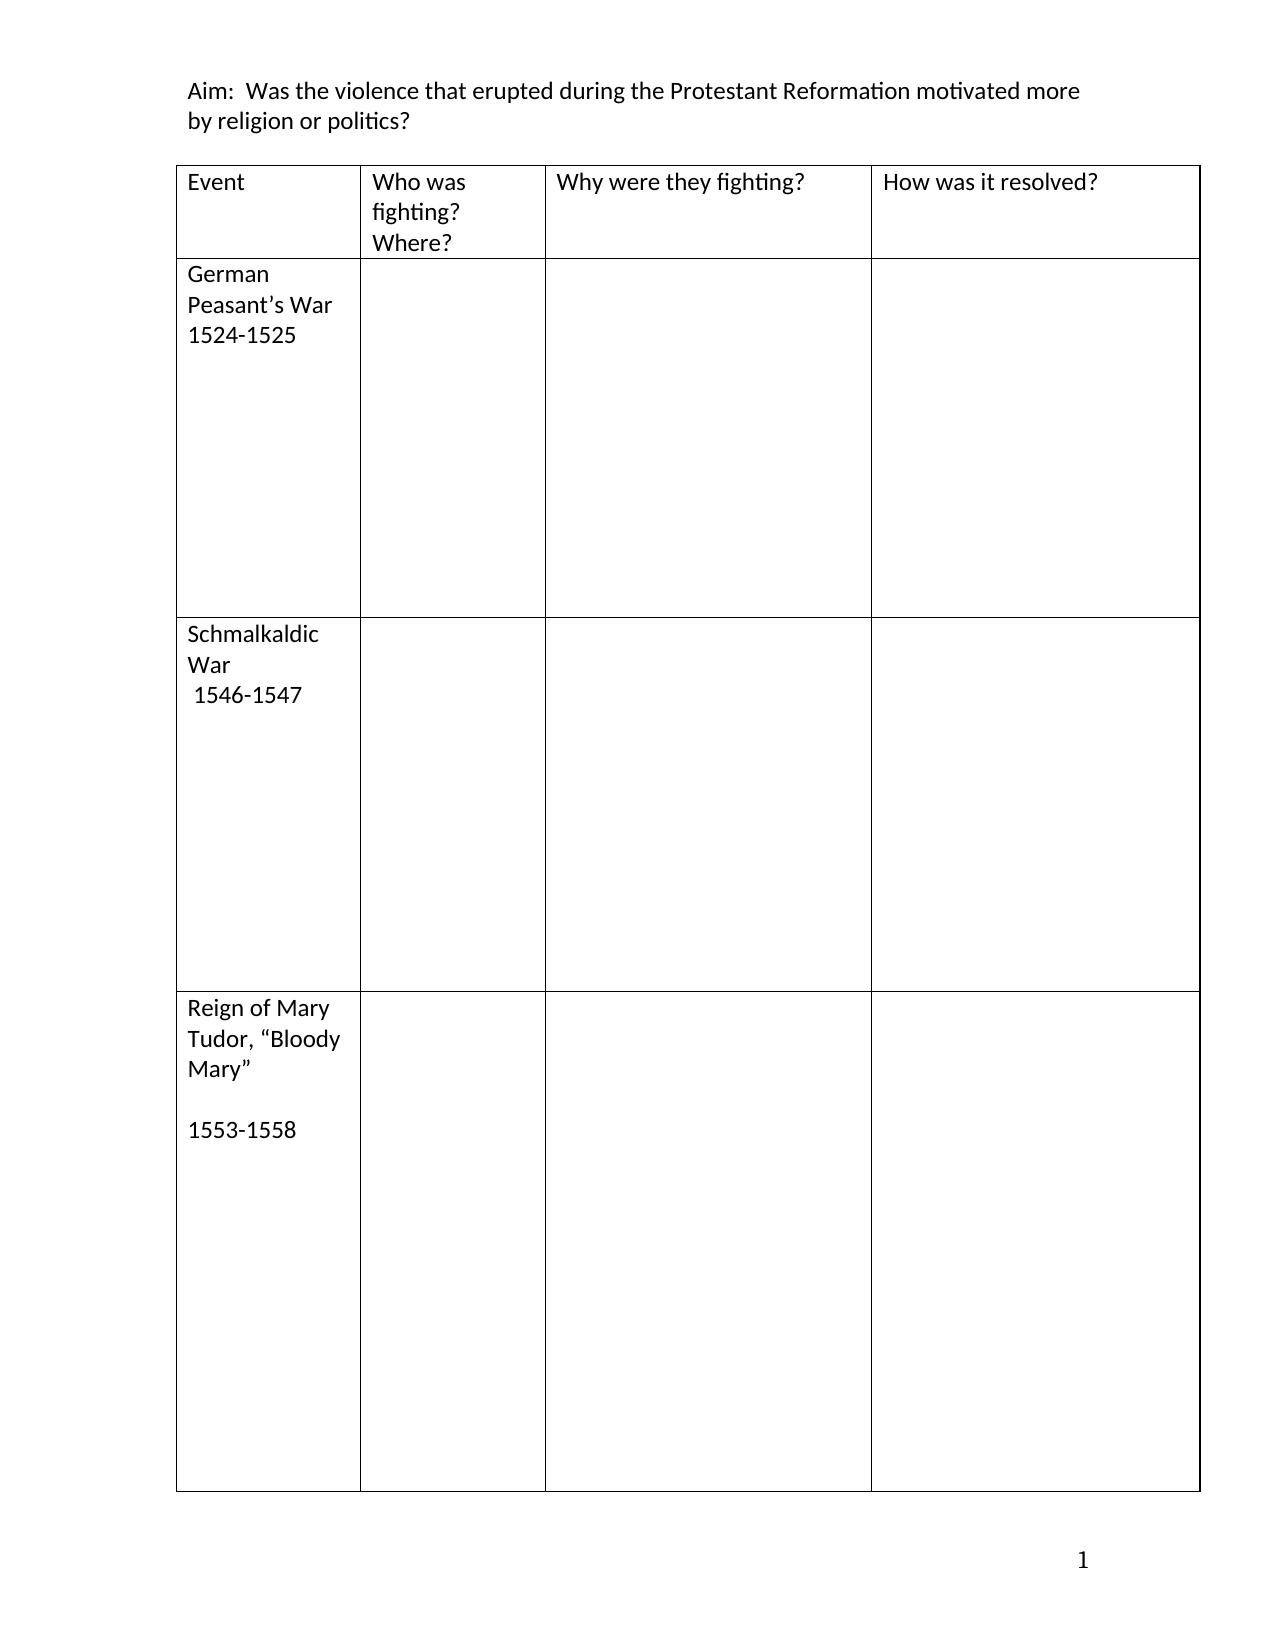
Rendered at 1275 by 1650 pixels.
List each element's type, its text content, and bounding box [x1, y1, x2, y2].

table_cell [546, 618, 871, 991]
table_header Why were they fighting? [546, 166, 871, 257]
table_cell Reign of Mary Tudor, “Bloody Mary” 1553-1558 [177, 992, 360, 1491]
table_header How was it resolved? [872, 166, 1199, 257]
table_header Event [177, 166, 360, 257]
table_cell German Peasant’s War 1524-1525 [177, 259, 360, 617]
table_cell [361, 259, 545, 617]
table_cell Schmalkaldic War 1546-1547 [177, 618, 360, 991]
table_cell [546, 992, 871, 1491]
table_cell [361, 618, 545, 991]
table_cell [361, 992, 545, 1491]
table_cell [546, 259, 871, 617]
table_cell [872, 618, 1199, 991]
table_cell [872, 992, 1199, 1491]
table_header Who was fighting? Where? [361, 166, 545, 257]
table_cell [872, 259, 1199, 617]
